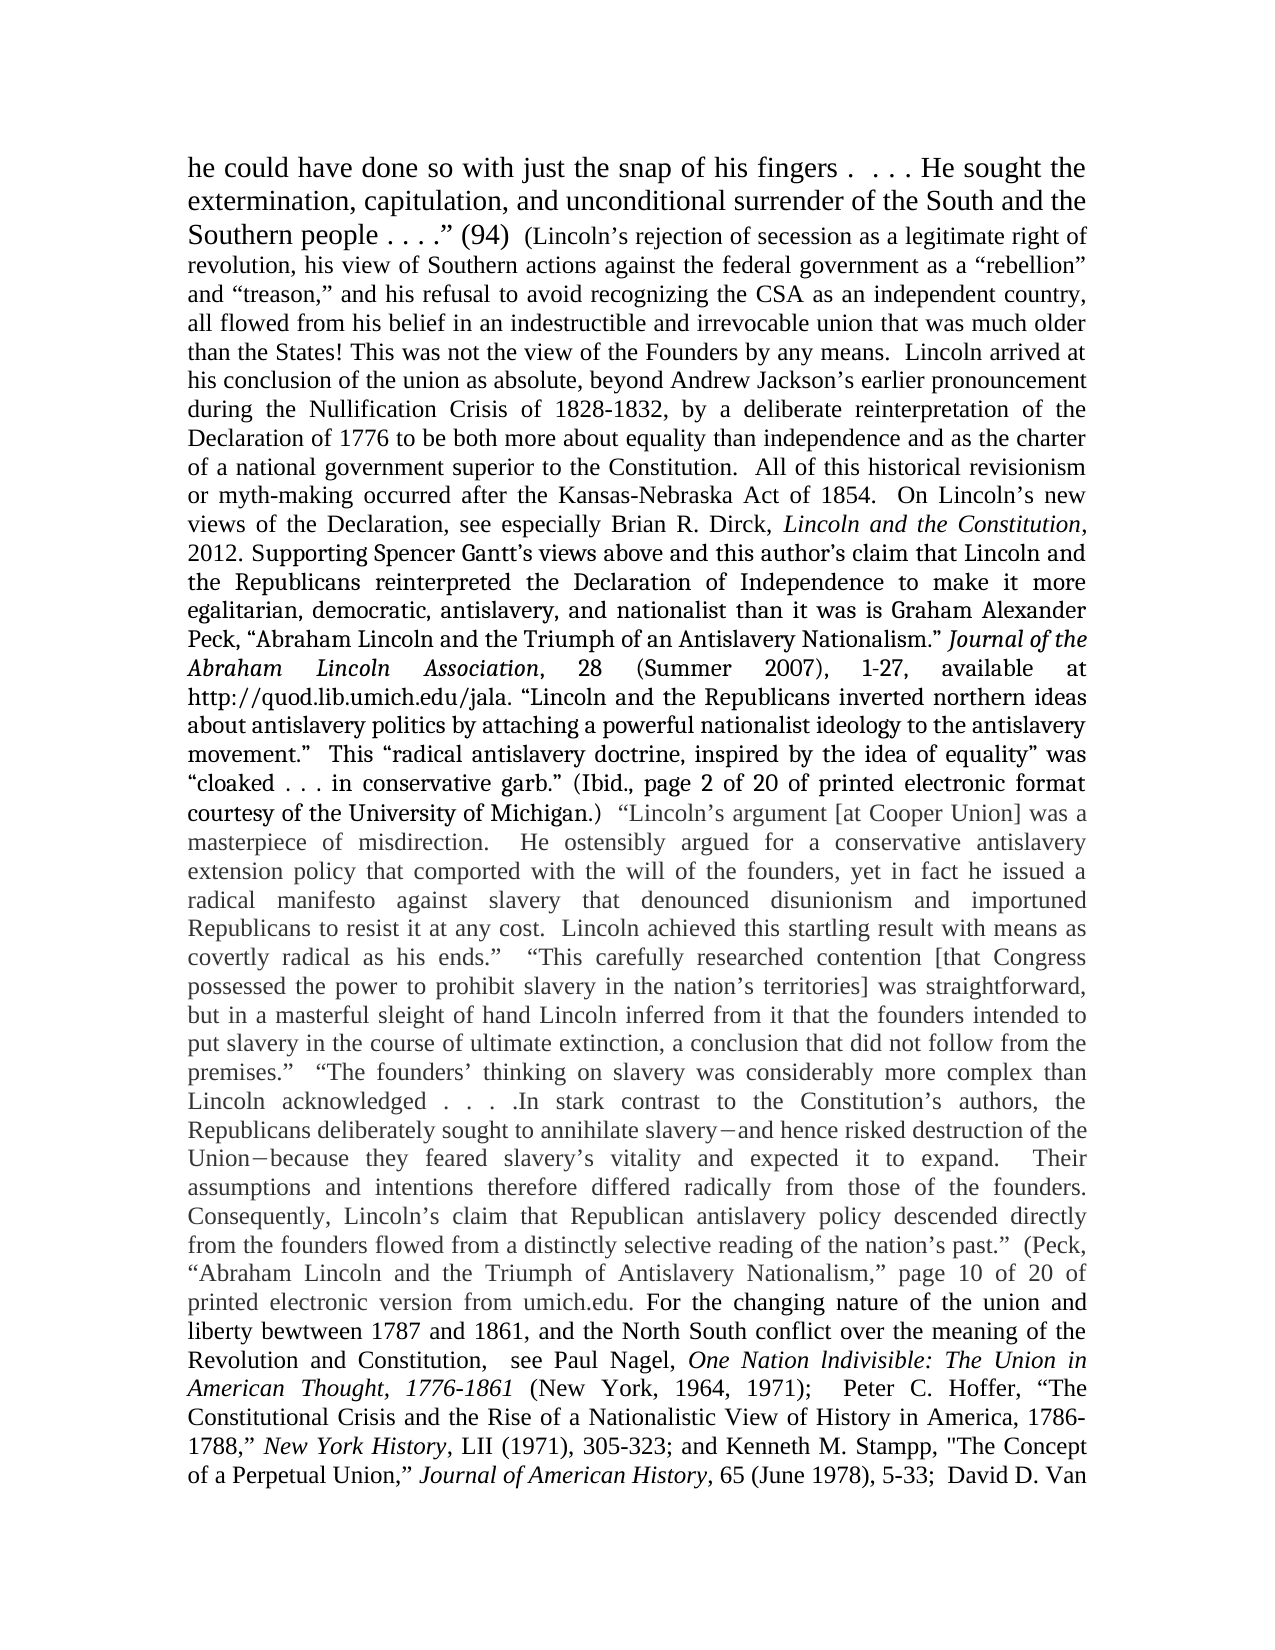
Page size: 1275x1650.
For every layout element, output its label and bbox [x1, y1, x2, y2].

text [187, 150, 1087, 1488]
